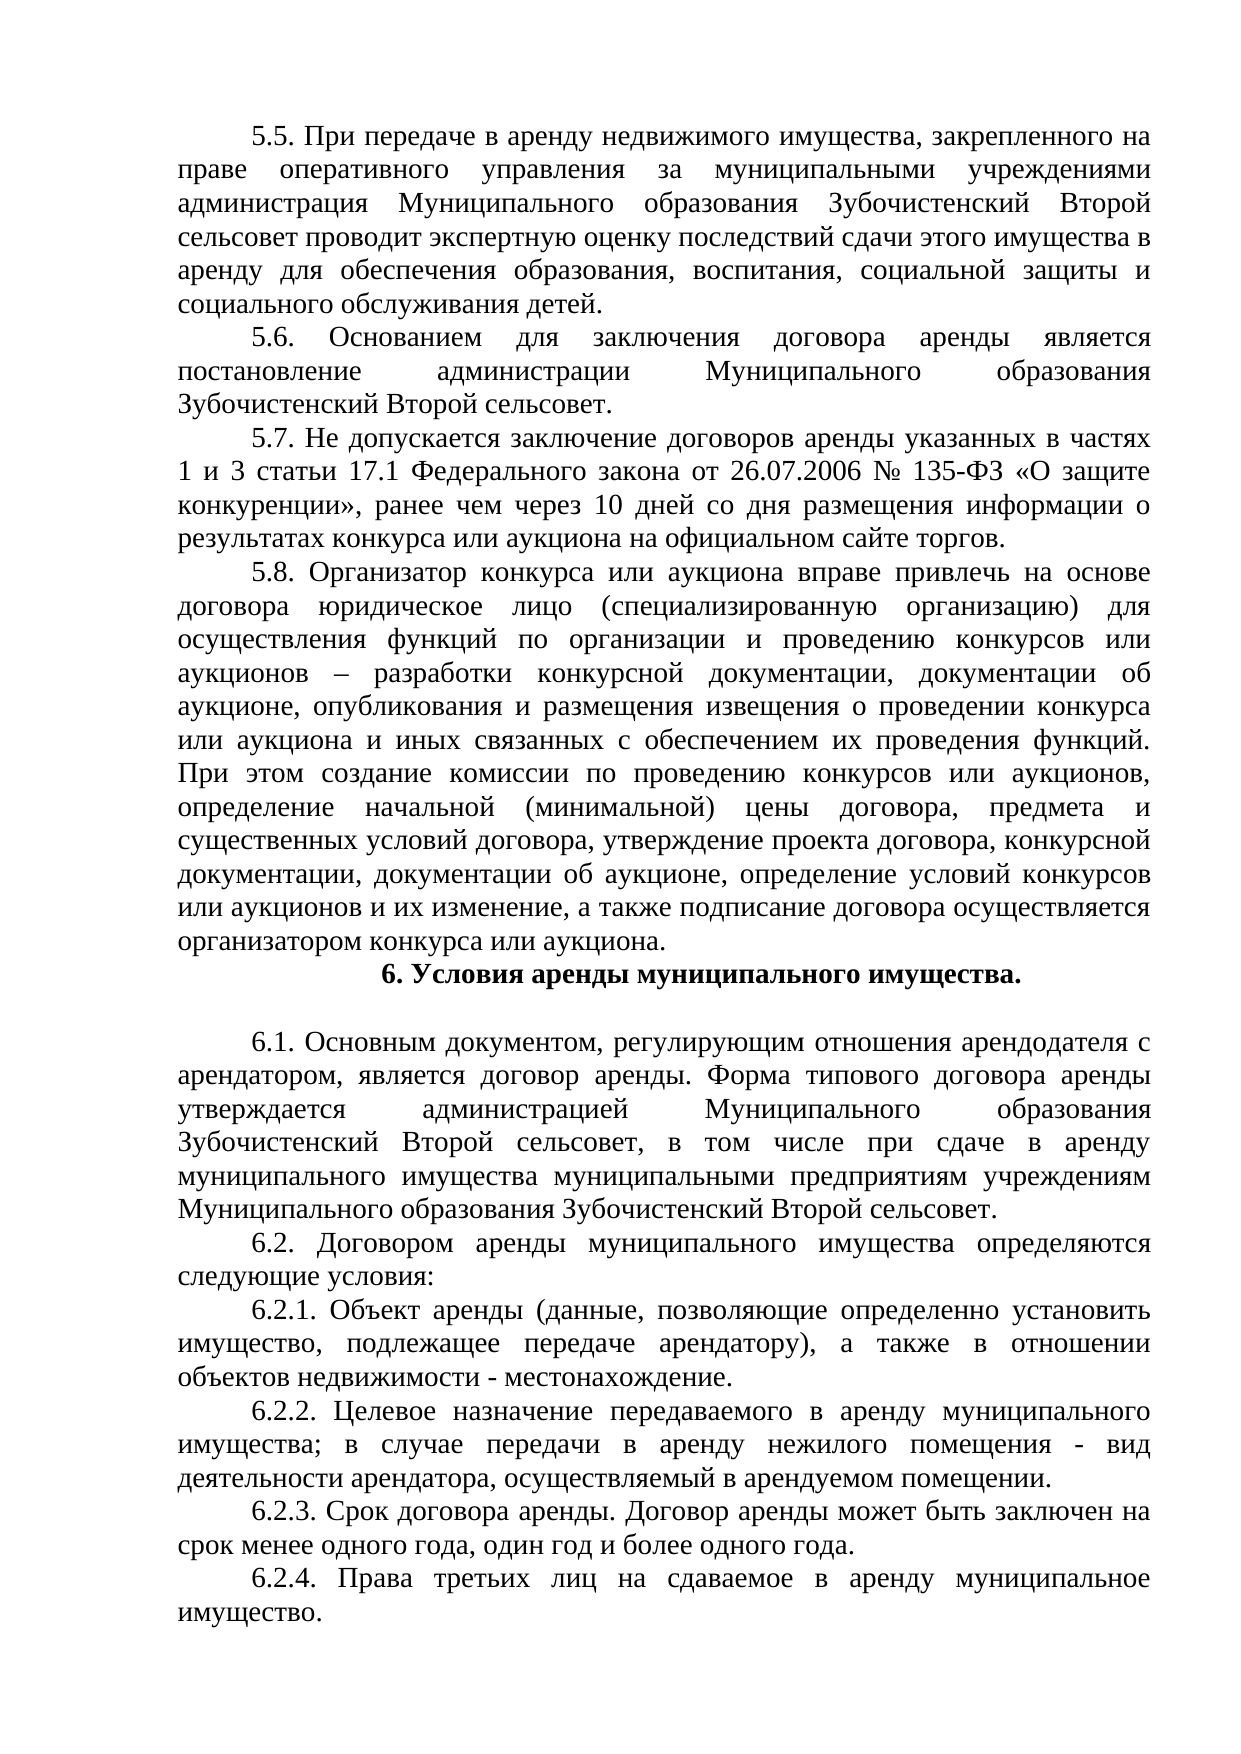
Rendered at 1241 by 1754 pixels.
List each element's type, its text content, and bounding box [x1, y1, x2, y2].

text 6.1. Основным документом, регулирующим отношения арендодателя с арендатором, является договор аренды. Форма типового договора аренды утверждается администрацией Муниципального образования Зубочистенский Второй сельсовет, в том числе при сдаче в аренду муниципального имущества муниципальными предприятиям учреждениям Муниципального образования Зубочистенский Второй сельсовет. [177, 1024, 1152, 1225]
text 5.7. Не допускается заключение договоров аренды указанных в частях 1 и 3 статьи 17.1 Федерального закона от 26.07.2006 № 135-ФЗ «О защите конкуренции», ранее чем через 10 дней со дня размещения информации о результатах конкурса или аукциона на официальном сайте торгов. [177, 420, 1152, 554]
text 6.2.3. Срок договора аренды. Договор аренды может быть заключен на срок менее одного года, один год и более одного года. [177, 1493, 1152, 1560]
text 6.2.2. Целевое назначение передаваемого в аренду муниципального имущества; в случае передачи в аренду нежилого помещения - вид деятельности арендатора, осуществляемый в арендуемом помещении. [177, 1393, 1152, 1493]
text 6. Условия аренды муниципального имущества. [177, 957, 1152, 990]
text 5.8. Организатор конкурса или аукциона вправе привлечь на основе договора юридическое лицо (специализированную организацию) для осуществления функций по организации и проведению конкурсов или аукционов – разработки конкурсной документации, документации об аукционе, опубликования и размещения извещения о проведении конкурса или аукциона и иных связанных с обеспечением их проведения функций. При этом создание комиссии по проведению конкурсов или аукционов, определение начальной (минимальной) цены договора, предмета и существенных условий договора, утверждение проекта договора, конкурсной документации, документации об аукционе, определение условий конкурсов или аукционов и их изменение, а также подписание договора осуществляется организатором конкурса или аукциона. [177, 554, 1152, 957]
text 5.6. Основанием для заключения договора аренды является постановление администрации Муниципального образования Зубочистенский Второй сельсовет. [177, 319, 1152, 420]
text 5.5. При передаче в аренду недвижимого имущества, закрепленного на праве оперативного управления за муниципальными учреждениями администрация Муниципального образования Зубочистенский Второй сельсовет проводит экспертную оценку последствий сдачи этого имущества в аренду для обеспечения образования, воспитания, социальной защиты и социального обслуживания детей. [177, 118, 1152, 319]
text 6.2.4. Права третьих лиц на сдаваемое в аренду муниципальное имущество. [177, 1560, 1152, 1627]
text 6.2.1. Объект аренды (данные, позволяющие определенно установить имущество, подлежащее передаче арендатору), а также в отношении объектов недвижимости - местонахождение. [177, 1292, 1152, 1393]
text 6.2. Договором аренды муниципального имущества определяются следующие условия: [177, 1225, 1152, 1292]
